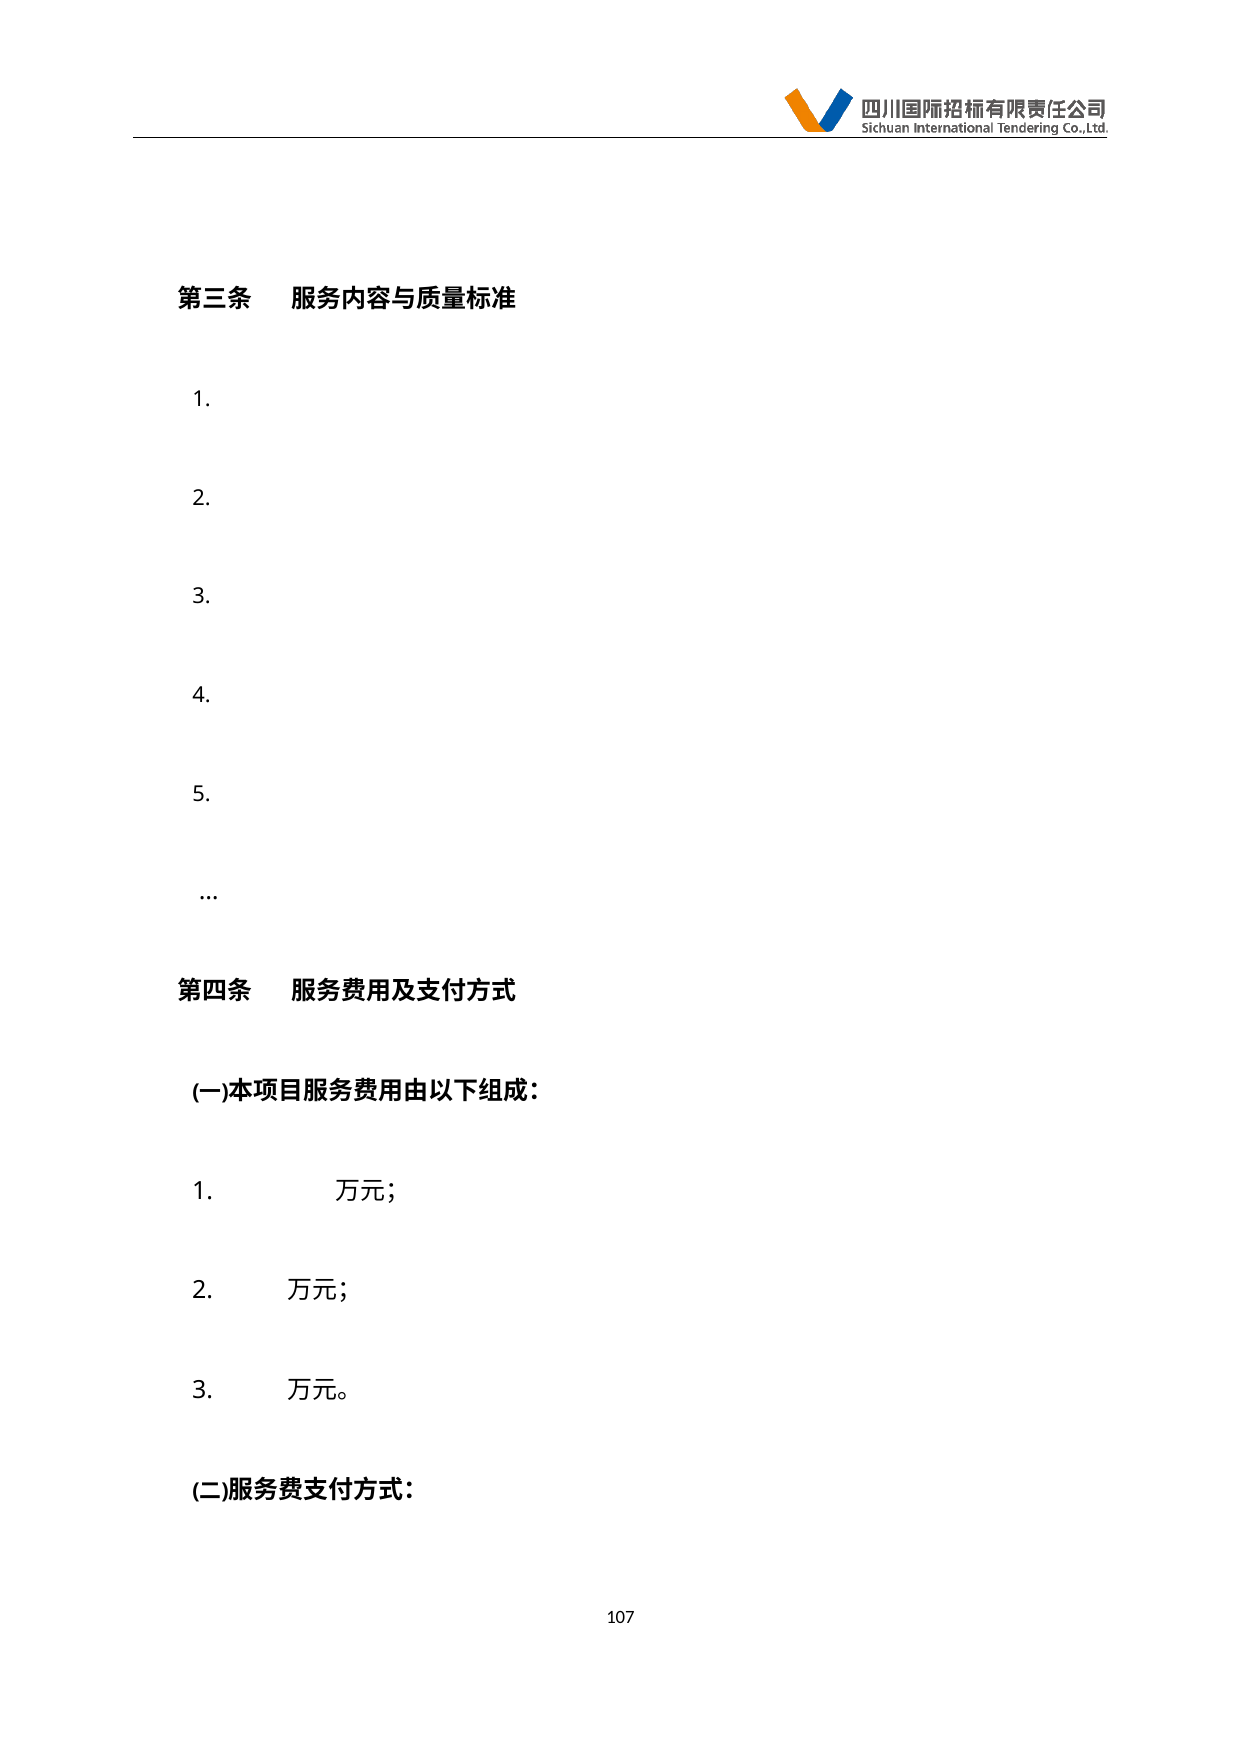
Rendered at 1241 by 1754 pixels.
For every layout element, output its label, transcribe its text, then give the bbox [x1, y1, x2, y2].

list 万元； [192, 1256, 1107, 1321]
list 万元。 [192, 1355, 1107, 1420]
list 服务内容与质量标准 [177, 264, 1107, 329]
list 万元； [192, 1156, 1107, 1221]
list 服务费支付方式： [133, 1455, 1107, 1520]
picture [784, 88, 1108, 135]
list 服务费用及支付方式 [177, 956, 1107, 1021]
text … [133, 858, 1107, 923]
list 本项目服务费用由以下组成： [133, 1056, 1107, 1121]
